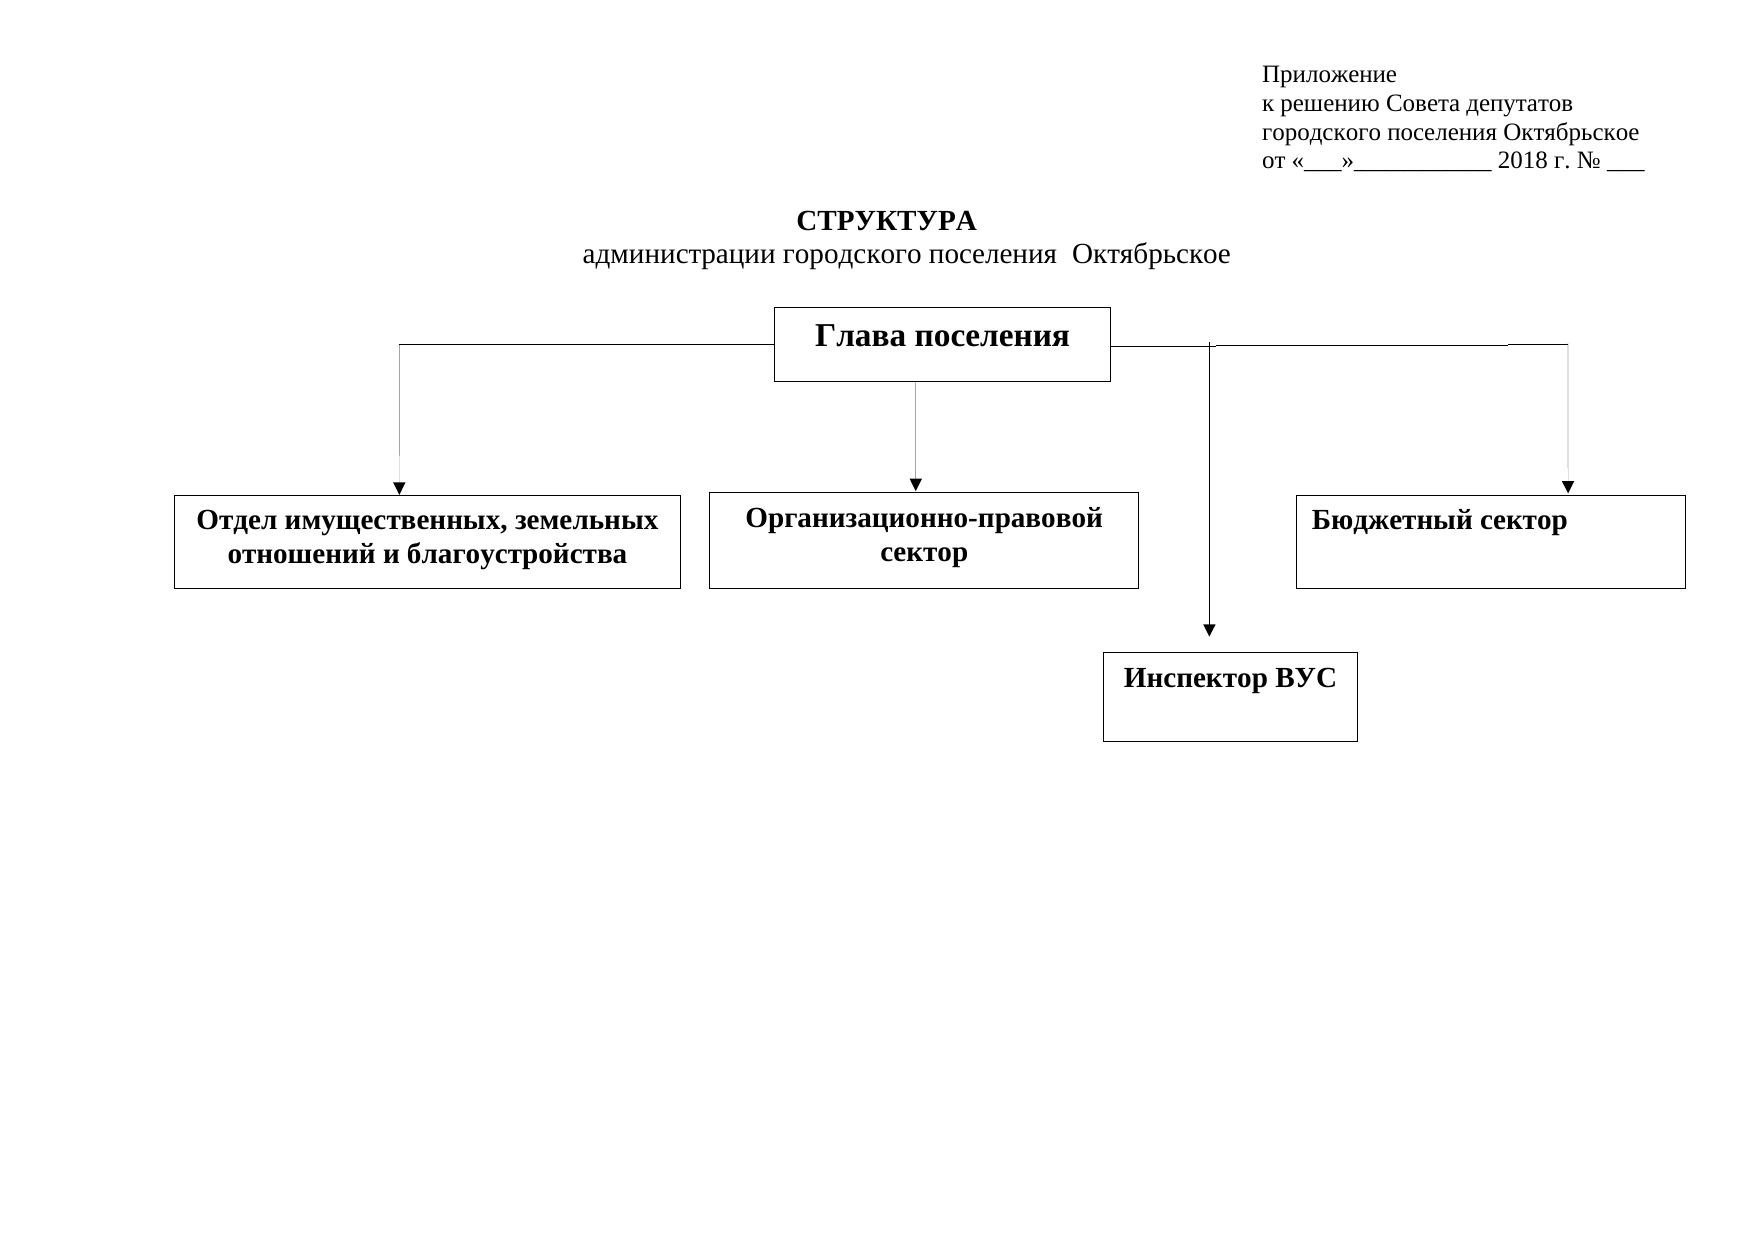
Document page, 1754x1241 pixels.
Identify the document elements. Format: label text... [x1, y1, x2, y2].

text к решению Совета депутатов [868, 88, 1695, 117]
text Приложение [868, 59, 1695, 88]
text администрации городского поселения..Октябрьское [118, 236, 1695, 1036]
text от «___»___________ 2018 г. № ___ [868, 145, 1695, 174]
text городского поселения Октябрьское [868, 117, 1695, 145]
text СТРУКТУРА [118, 203, 1695, 236]
